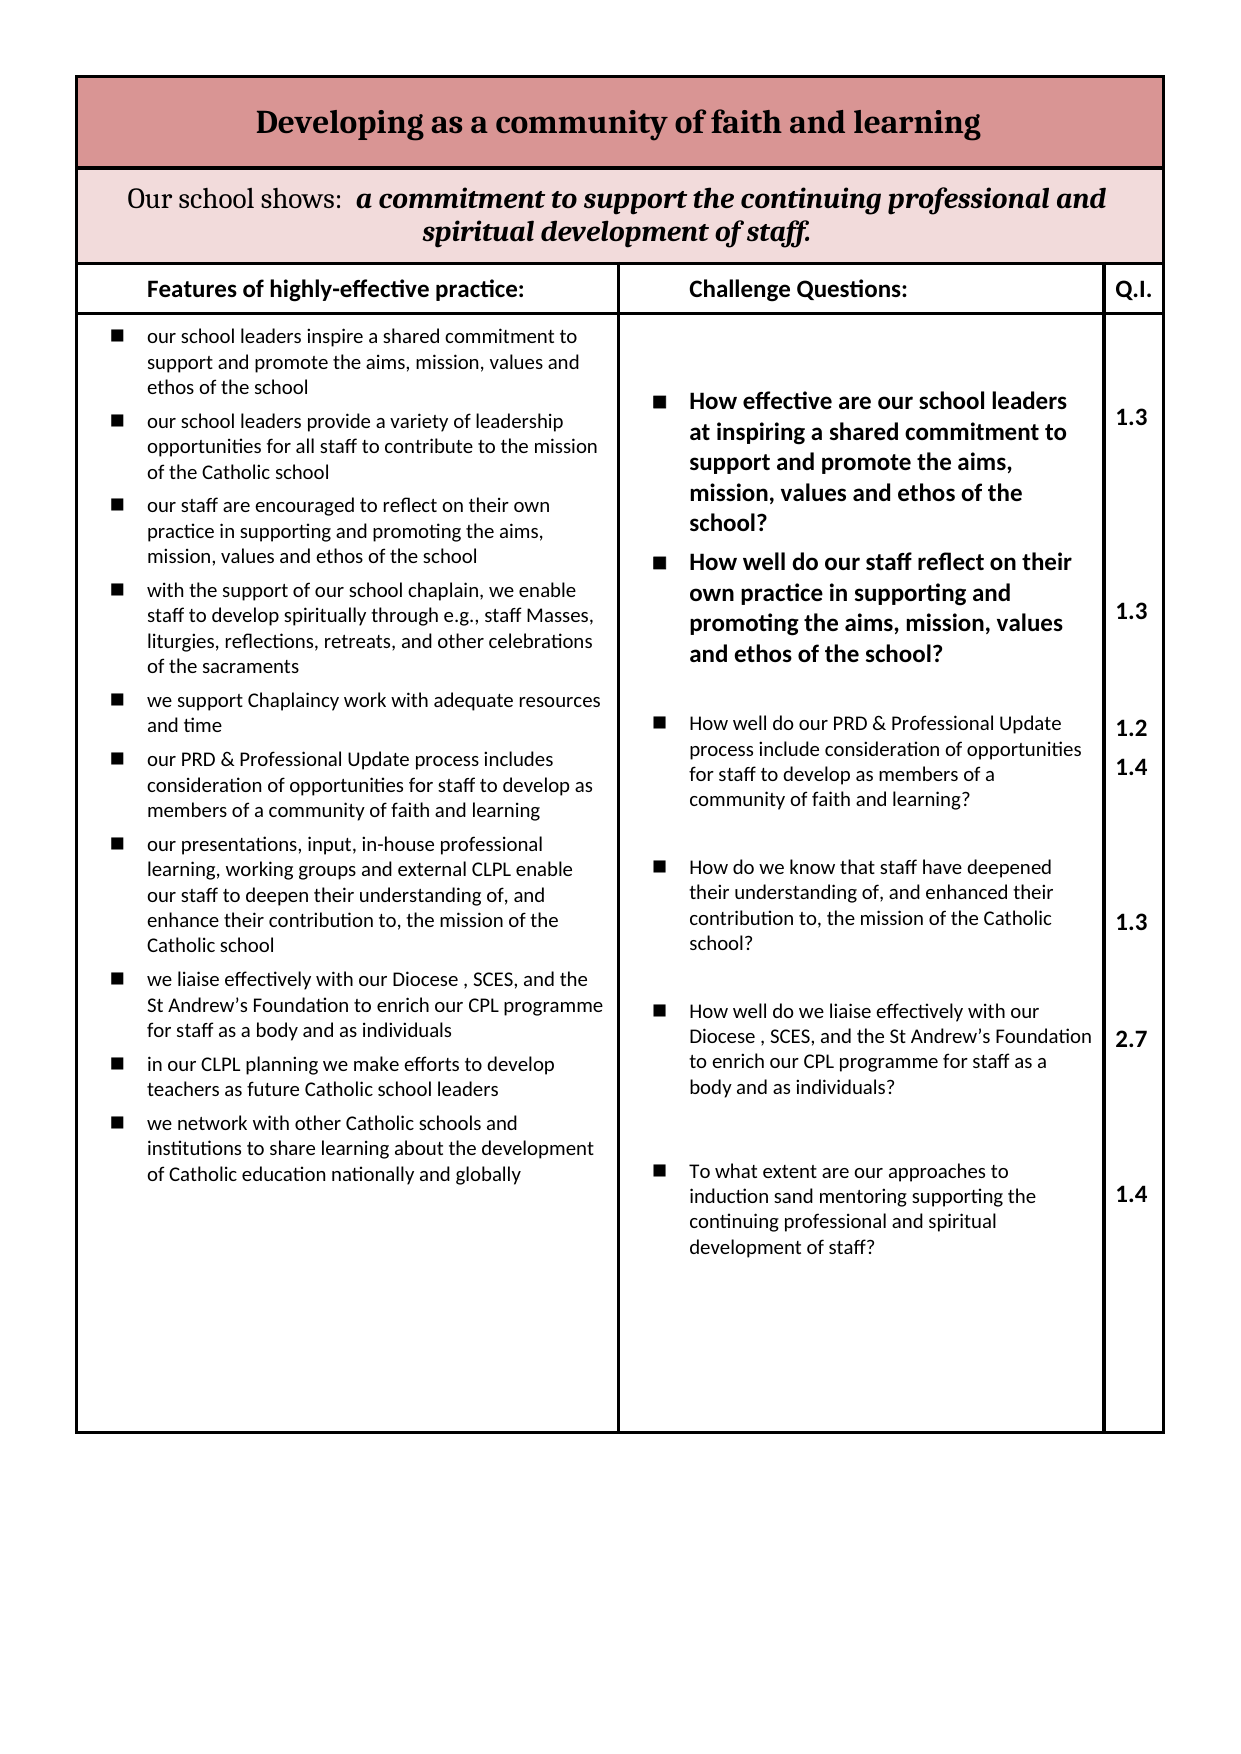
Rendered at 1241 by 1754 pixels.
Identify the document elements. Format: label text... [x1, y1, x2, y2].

table_cell our school leaders inspire a shared commitment to support and promote the aims, mission, values and ethos of the school our school leaders provide a variety of leadership opportunities for all staff to contribute to the mission of the Catholic school our staff are encouraged to reflect on their own practice in supporting and promoting the aims, mission, values and ethos of the school with the support of our school chaplain, we enable staff to develop spiritually through e.g., staff Masses, liturgies, reflections, retreats, and other celebrations of the sacraments we support Chaplaincy work with adequate resources and time our PRD & Professional Update process includes consideration of opportunities for staff to develop as members of a community of faith and learning our presentations, input, in-house professional learning, working groups and external CLPL enable our staff to deepen their understanding of, and enhance their contribution to, the mission of the Catholic school we liaise effectively with our Diocese , SCES, and the St Andrew’s Foundation to enrich our CPL programme for staff as a body and as individuals in our CLPL planning we make efforts to develop teachers as future Catholic school leaders we network with other Catholic schools and institutions to share learning about the development of Catholic education nationally and globally [78, 315, 617, 1431]
table_cell How effective are our school leaders at inspiring a shared commitment to support and promote the aims, mission, values and ethos of the school? How well do our staff reflect on their own practice in supporting and promoting the aims, mission, values and ethos of the school? How well do our PRD & Professional Update process include consideration of opportunities for staff to develop as members of a community of faith and learning? How do we know that staff have deepened their understanding of, and enhanced their contribution to, the mission of the Catholic school? How well do we liaise effectively with our Diocese , SCES, and the St Andrew’s Foundation to enrich our CPL programme for staff as a body and as individuals? To what extent are our approaches to induction sand mentoring supporting the continuing professional and spiritual development of staff? [620, 315, 1102, 1431]
table_cell Features of highly-effective practice: [78, 265, 617, 312]
table_cell 1.3 1.3 1.2 1.4 1.3 2.7 1.4 [1106, 315, 1162, 1431]
table_cell Q.I. [1106, 265, 1162, 312]
table_header Developing as a community of faith and learning [78, 78, 1162, 166]
table_cell Our school shows: a commitment to support the continuing professional and spiritual development of staff. [78, 170, 1162, 262]
table_cell Challenge Questions: [620, 265, 1102, 312]
